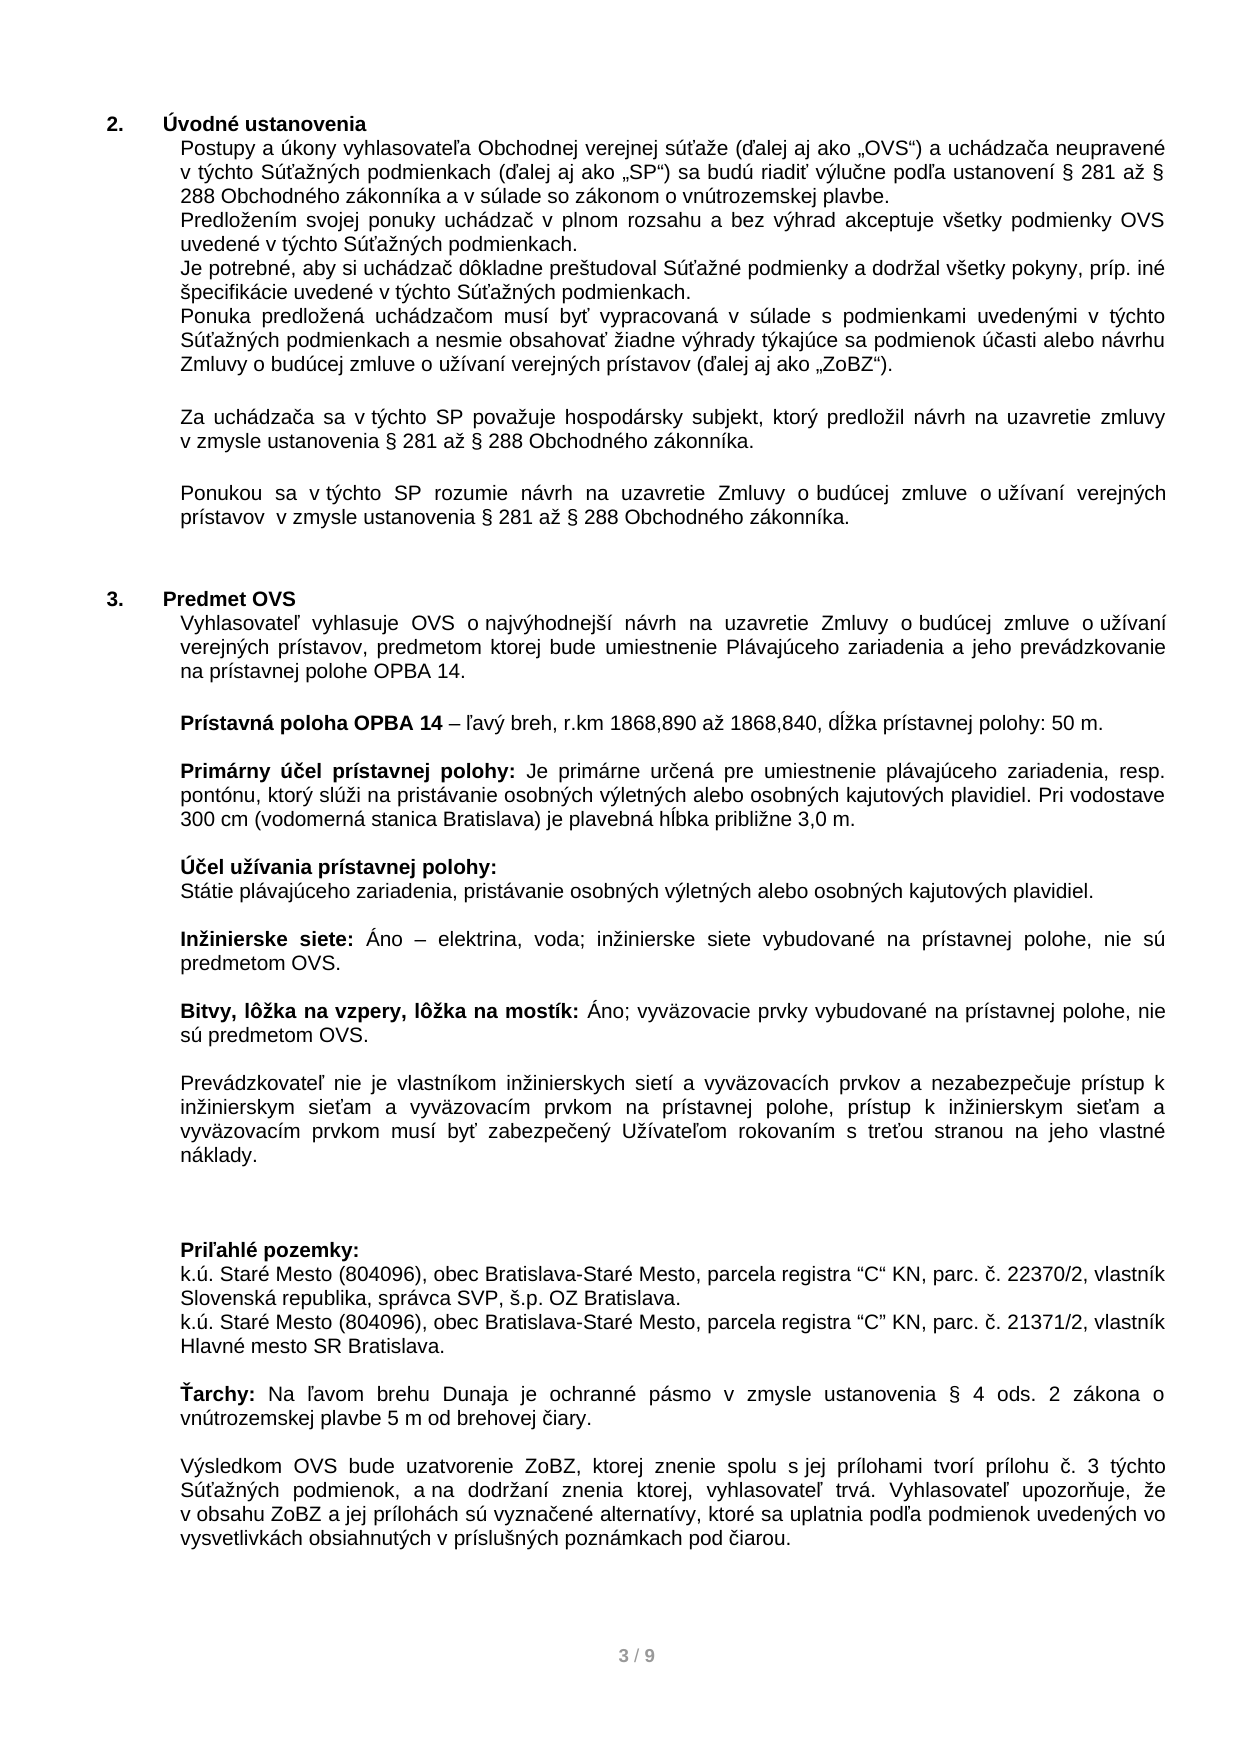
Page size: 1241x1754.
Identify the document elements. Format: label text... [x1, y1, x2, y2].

text Inžinierske siete: Áno – elektrina, voda; inžinierske siete vybudované na prístavnej polohe, nie sú predmetom OVS. [180, 927, 1167, 975]
subtitle Za uchádzača sa v týchto SP považuje hospodársky subjekt, ktorý predložil návrh na uzavretie zmluvy v zmysle ustanovenia § 281 až § 288 Obchodného zákonníka. [180, 404, 1167, 452]
text Primárny účel prístavnej polohy: Je primárne určená pre umiestnenie plávajúceho zariadenia, resp. pontónu, ktorý slúži na pristávanie osobných výletných alebo osobných kajutových plavidiel. Pri vodostave 300 cm (vodomerná stanica Bratislava) je plavebná hĺbka približne 3,0 m. [180, 759, 1167, 831]
subtitle Predložením svojej ponuky uchádzač v plnom rozsahu a bez výhrad akceptuje všetky podmienky OVS uvedené v týchto Súťažných podmienkach. [180, 208, 1167, 256]
text Účel užívania prístavnej polohy: [180, 855, 1167, 879]
subtitle Úvodné ustanovenia [106, 112, 1167, 136]
text Bitvy, lôžka na vzpery, lôžka na mostík: Áno; vyväzovacie prvky vybudované na prístavnej polohe, nie sú predmetom OVS. [180, 999, 1167, 1047]
subtitle Postupy a úkony vyhlasovateľa Obchodnej verejnej súťaže (ďalej aj ako „OVS“) a uchádzača neupravené v týchto Súťažných podmienkach (ďalej aj ako „SP“) sa budú riadiť výlučne podľa ustanovení § 281 až § 288 Obchodného zákonníka a v súlade so zákonom o vnútrozemskej plavbe. [180, 136, 1167, 208]
subtitle Výsledkom OVS bude uzatvorenie ZoBZ, ktorej znenie spolu s jej prílohami tvorí prílohu č. 3 týchto Súťažných podmienok, a na dodržaní znenia ktorej, vyhlasovateľ trvá. Vyhlasovateľ upozorňuje, že v obsahu ZoBZ a jej prílohách sú vyznačené alternatívy, ktoré sa uplatnia podľa podmienok uvedených vo vysvetlivkách obsiahnutých v príslušných poznámkach pod čiarou. [180, 1454, 1167, 1550]
subtitle Vyhlasovateľ vyhlasuje OVS o najvýhodnejší návrh na uzavretie Zmluvy o budúcej zmluve o užívaní verejných prístavov, predmetom ktorej bude umiestnenie Plávajúceho zariadenia a jeho prevádzkovanie na prístavnej polohe OPBA 14. [180, 611, 1167, 682]
text Priľahlé pozemky: [106, 1238, 1167, 1262]
subtitle Je potrebné, aby si uchádzač dôkladne preštudoval Súťažné podmienky a dodržal všetky pokyny, príp. iné špecifikácie uvedené v týchto Súťažných podmienkach. [180, 256, 1167, 304]
subtitle Predmet OVS [106, 587, 1167, 611]
text k.ú. Staré Mesto (804096), obec Bratislava-Staré Mesto, parcela registra “C” KN, parc. č. 21371/2, vlastník Hlavné mesto SR Bratislava. [180, 1310, 1167, 1358]
text k.ú. Staré Mesto (804096), obec Bratislava-Staré Mesto, parcela registra “C“ KN, parc. č. 22370/2, vlastník Slovenská republika, správca SVP, š.p. OZ Bratislava. [180, 1262, 1167, 1310]
subtitle Ponuka predložená uchádzačom musí byť vypracovaná v súlade s podmienkami uvedenými v týchto Súťažných podmienkach a nesmie obsahovať žiadne výhrady týkajúce sa podmienok účasti alebo návrhu Zmluvy o budúcej zmluve o užívaní verejných prístavov (ďalej aj ako „ZoBZ“). [180, 304, 1167, 376]
text Ťarchy: Na ľavom brehu Dunaja je ochranné pásmo v zmysle ustanovenia § 4 ods. 2 zákona o vnútrozemskej plavbe 5 m od brehovej čiary. [180, 1382, 1167, 1430]
text Prevádzkovateľ nie je vlastníkom inžinierskych sietí a vyväzovacích prvkov a nezabezpečuje prístup k inžinierskym sieťam a vyväzovacím prvkom na prístavnej polohe, prístup k inžinierskym sieťam a vyväzovacím prvkom musí byť zabezpečený Užívateľom rokovaním s treťou stranou na jeho vlastné náklady. [180, 1071, 1167, 1166]
text Prístavná poloha OPBA 14 – ľavý breh, r.km 1868,890 až 1868,840, dĺžka prístavnej polohy: 50 m. [106, 711, 1167, 735]
text Státie plávajúceho zariadenia, pristávanie osobných výletných alebo osobných kajutových plavidiel. [180, 879, 1167, 903]
subtitle Ponukou sa v týchto SP rozumie návrh na uzavretie Zmluvy o budúcej zmluve o užívaní verejných prístavov v zmysle ustanovenia § 281 až § 288 Obchodného zákonníka. [180, 481, 1167, 529]
